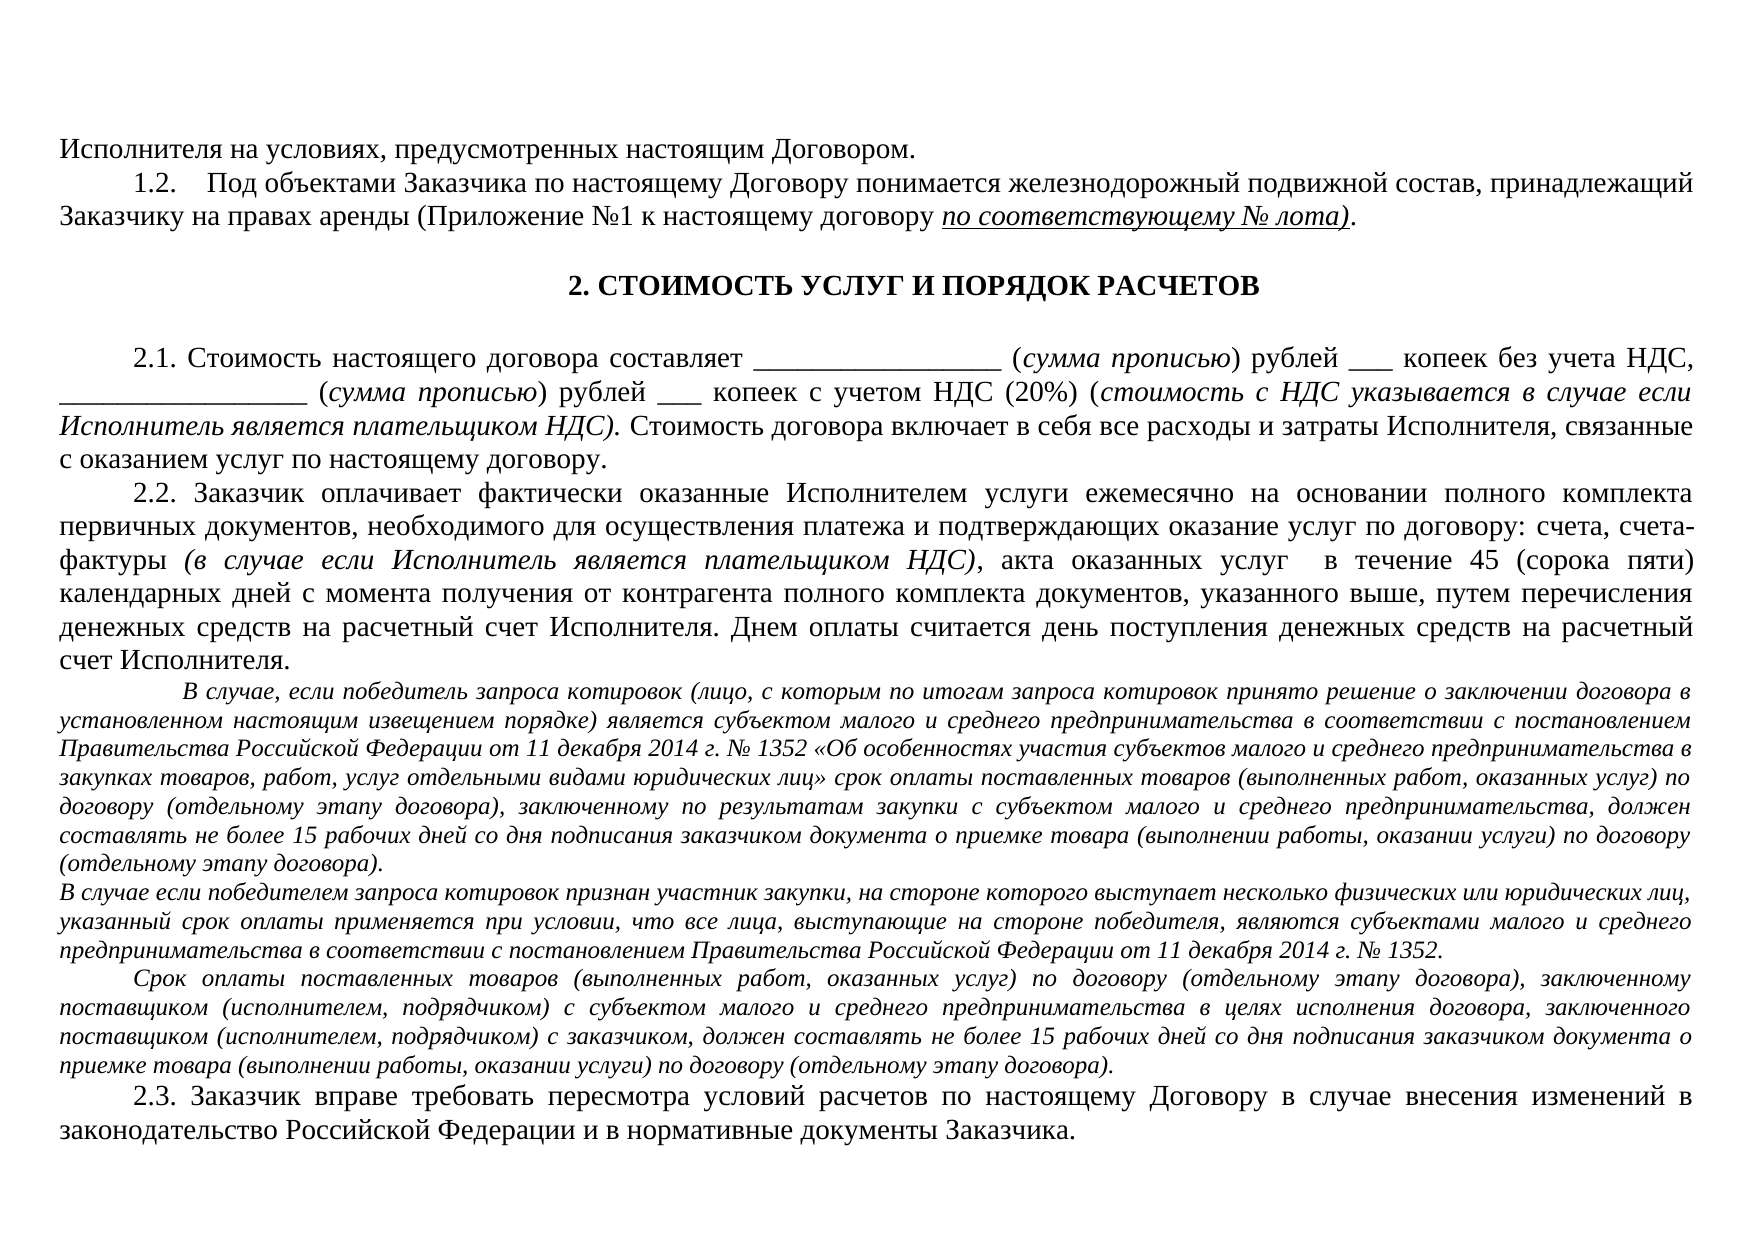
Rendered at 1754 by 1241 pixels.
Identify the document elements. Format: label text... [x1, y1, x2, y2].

text Срок оплаты поставленных товаров (выполненных работ, оказанных услуг) по договору (отдельному этапу договора), заключенному поставщиком (исполнителем, подрядчиком) с субъектом малого и среднего предпринимательства в целях исполнения договора, заключенного поставщиком (исполнителем, подрядчиком) с заказчиком, должен составлять не более 15 рабочих дней со дня подписания заказчиком документа о приемке товара (выполнении работы, оказании услуги) по договору (отдельному этапу договора). [59, 963, 1695, 1078]
list СТОИМОСТЬ УСЛУГ И ПОРЯДОК РАСЧЕТОВ [59, 266, 1695, 303]
text 2.2. Заказчик оплачивает фактически оказанные Исполнителем услуги ежемесячно на основании полного комплекта первичных документов, необходимого для осуществления платежа и подтверждающих оказание услуг по договору: счета, счета-фактуры (в случае если Исполнитель является плательщиком НДС), акта оказанных услуг в течение 45 (сорока пяти) календарных дней с момента получения от контрагента полного комплекта документов, указанного выше, путем перечисления денежных средств на расчетный счет Исполнителя. Днем оплаты считается день поступления денежных средств на расчетный счет Исполнителя. [59, 475, 1695, 676]
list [59, 131, 1695, 165]
text В случае, если победитель запроса котировок (лицо, с которым по итогам запроса котировок принято решение о заключении договора в установленном настоящим извещением порядке) является субъектом малого и среднего предпринимательства в соответствии с постановлением Правительства Российской Федерации от 11 декабря 2014 г. № 1352 «Об особенностях участия субъектов малого и среднего предпринимательства в закупках товаров, работ, услуг отдельными видами юридических лиц» срок оплаты поставленных товаров (выполненных работ, оказанных услуг) по договору (отдельному этапу договора), заключенному по результатам закупки с субъектом малого и среднего предпринимательства, должен составлять не более 15 рабочих дней со дня подписания заказчиком документа о приемке товара (выполнении работы, оказании услуги) по договору (отдельному этапу договора). [59, 676, 1695, 877]
text 2.1. Стоимость настоящего договора составляет _________________ (сумма прописью) рублей ___ копеек без учета НДС, _________________ (сумма прописью) рублей ___ копеек с учетом НДС (20%) (стоимость с НДС указывается в случае если Исполнитель является плательщиком НДС). Стоимость договора включает в себя все расходы и затраты Исполнителя, связанные с оказанием услуг по настоящему договору. [59, 341, 1695, 475]
text В случае если победителем запроса котировок признан участник закупки, на стороне которого выступает несколько физических или юридических лиц, указанный срок оплаты применяется при условии, что все лица, выступающие на стороне победителя, являются субъектами малого и среднего предпринимательства в соответствии с постановлением Правительства Российской Федерации от 11 декабря 2014 г. № 1352. [59, 877, 1695, 963]
text 2.3. Заказчик вправе требовать пересмотра условий расчетов по настоящему Договору в случае внесения изменений в законодательство Российской Федерации и в нормативные документы Заказчика. [59, 1078, 1695, 1146]
list Под объектами Заказчика по настоящему Договору понимается железнодорожный подвижной состав, принадлежащий Заказчику на правах аренды (Приложение №1 к настоящему договору по соответствующему № лота). [59, 165, 1695, 232]
